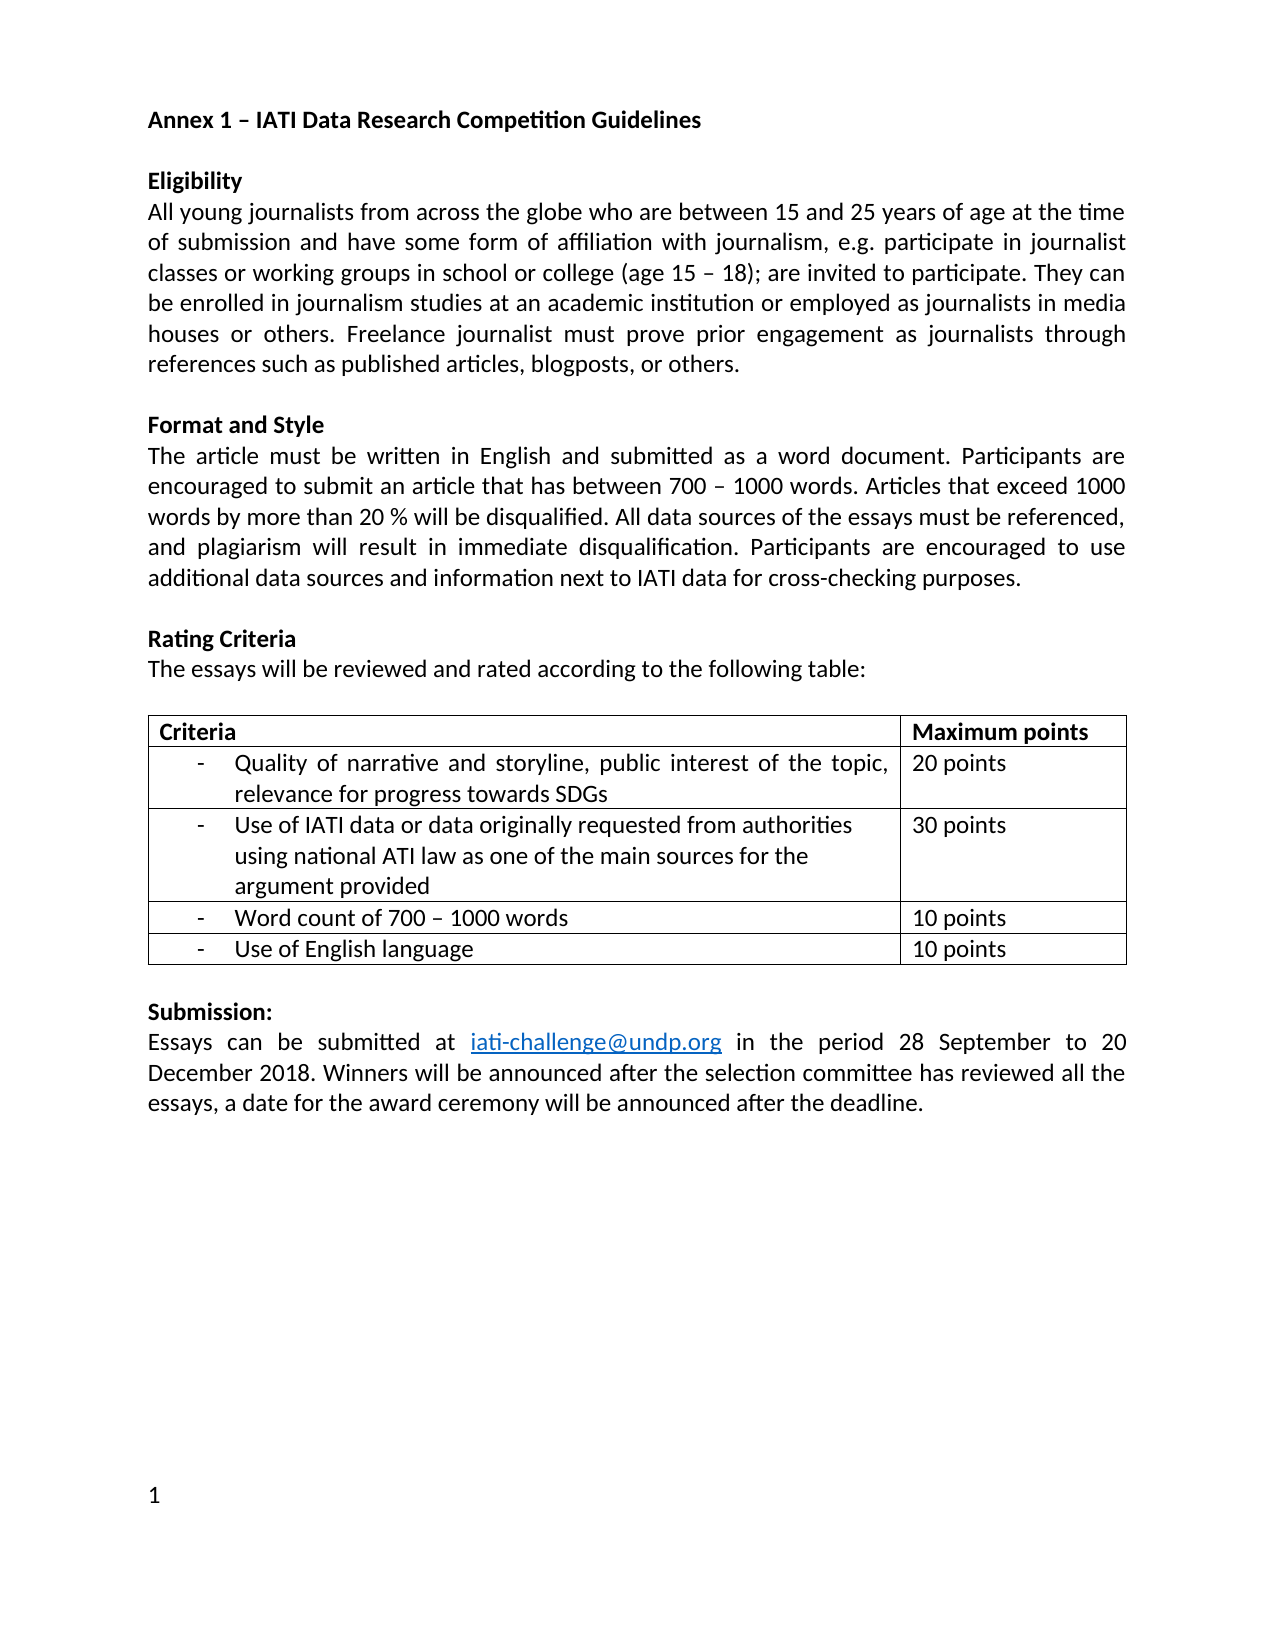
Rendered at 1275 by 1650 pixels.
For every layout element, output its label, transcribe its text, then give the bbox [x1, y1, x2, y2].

text The essays will be reviewed and rated according to the following table: [148, 654, 1127, 684]
text Eligibility [148, 165, 1127, 196]
table_cell 20 points [901, 747, 1126, 808]
text Annex 1 – IATI Data Research Competition Guidelines [148, 104, 1127, 135]
table_cell 10 points [901, 902, 1126, 932]
table_cell Use of English language [149, 934, 900, 964]
text All young journalists from across the globe who are between 15 and 25 years of age at the time of submission and have some form of affiliation with journalism, e.g. participate in journalist classes or working groups in school or college (age 15 – 18); are invited to participate. They can be enrolled in journalism studies at an academic institution or employed as journalists in media houses or others. Freelance journalist must prove prior engagement as journalists through references such as published articles, blogposts, or others. [148, 196, 1127, 379]
table_header Maximum points [901, 716, 1126, 746]
table_cell Use of IATI data or data originally requested from authorities using national ATI law as one of the main sources for the argument provided [149, 809, 900, 901]
text Submission: [148, 996, 1127, 1026]
table_cell Word count of 700 – 1000 words [149, 902, 900, 932]
text The article must be written in English and submitted as a word document. Participants are encouraged to submit an article that has between 700 – 1000 words. Articles that exceed 1000 words by more than 20 % will be disqualified. All data sources of the essays must be referenced, and plagiarism will result in immediate disqualification. Participants are encouraged to use additional data sources and information next to IATI data for cross-checking purposes. [148, 440, 1127, 593]
table_header Criteria [149, 716, 900, 746]
text Rating Criteria [148, 623, 1127, 654]
table_cell Quality of narrative and storyline, public interest of the topic, relevance for progress towards SDGs [149, 747, 900, 808]
text Format and Style [148, 409, 1127, 440]
text Essays can be submitted at iati-challenge@undp.org in the period 28 September to 20 December 2018. Winners will be announced after the selection committee has reviewed all the essays, a date for the award ceremony will be announced after the deadline. [148, 1026, 1127, 1118]
table_cell 10 points [901, 934, 1126, 964]
table_cell 30 points [901, 809, 1126, 901]
